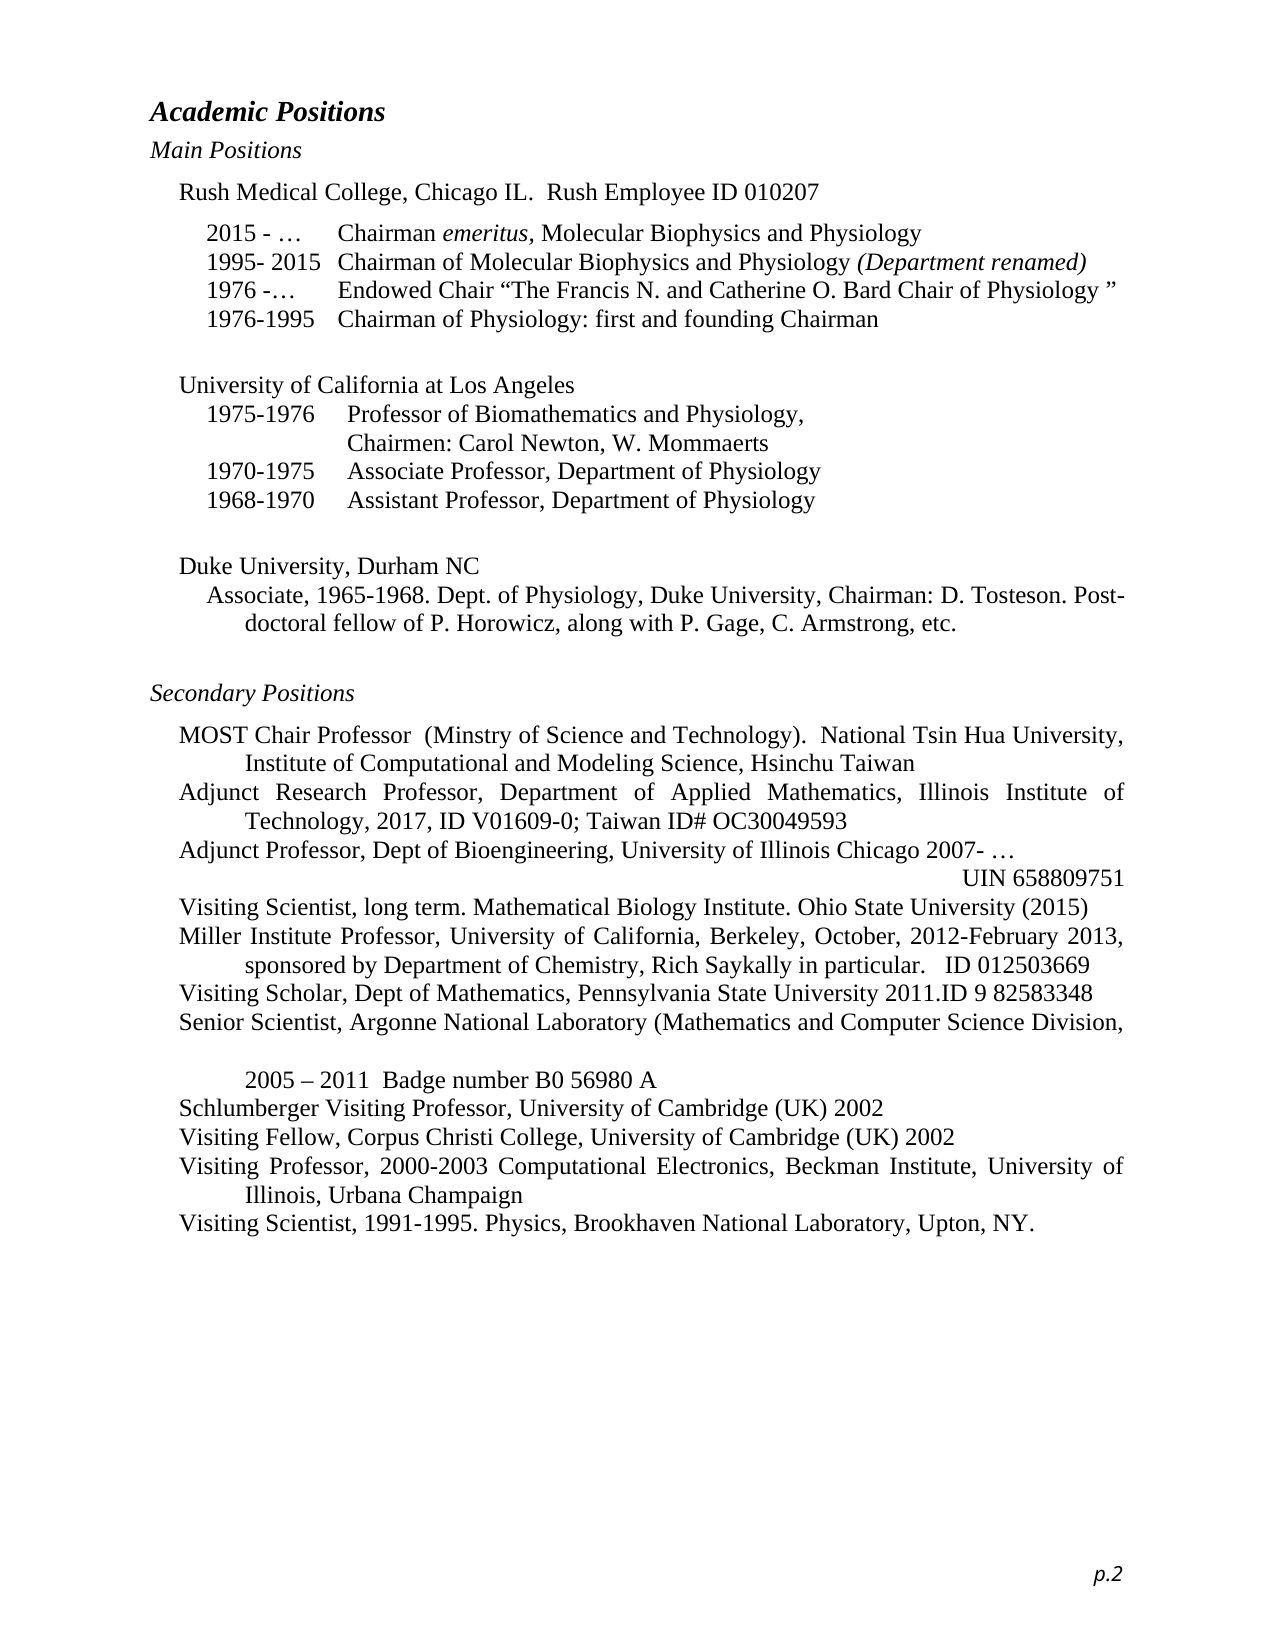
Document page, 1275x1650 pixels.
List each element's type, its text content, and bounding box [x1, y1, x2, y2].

text Visiting Scholar, Dept of Mathematics, Pennsylvania State University 2011.ID 9 82583348 [178, 978, 1125, 1007]
text 1976 -… Endowed Chair “The Francis N. and Catherine O. Bard Chair of Physiology ” [178, 276, 1125, 304]
text Adjunct Research Professor, Department of Applied Mathematics, Illinois Institute of Technology, 2017, ID V01609-0; Taiwan ID# OC30049593 [178, 777, 1125, 835]
text Main Positions [150, 136, 1125, 164]
text 1968-1970 Assistant Professor, Department of Physiology [179, 485, 1125, 514]
text Academic Positions [150, 94, 1125, 127]
text Visiting Professor, 2000-2003 Computational Electronics, Beckman Institute, University of Illinois, Urbana Champaign [178, 1151, 1125, 1208]
text Schlumberger Visiting Professor, University of Cambridge (UK) 2002 [178, 1093, 1125, 1122]
text Miller Institute Professor, University of California, Berkeley, October, 2012-February 2013, sponsored by Department of Chemistry, Rich Saykally in particular. ID 012503669 [178, 921, 1125, 978]
text Rush Medical College, Chicago IL. Rush Employee ID 010207 [178, 177, 1125, 206]
text 1970-1975 Associate Professor, Department of Physiology [179, 456, 1125, 485]
text 1976-1995 Chairman of Physiology: first and founding Chairman [178, 304, 1125, 333]
text Adjunct Professor, Dept of Bioengineering, University of Illinois Chicago 2007- … [178, 835, 1125, 863]
text MOST Chair Professor (Minstry of Science and Technology). National Tsin Hua University, Institute of Computational and Modeling Science, Hsinchu Taiwan [178, 720, 1125, 777]
text Secondary Positions [150, 678, 1125, 707]
text UIN 658809751 [178, 863, 1125, 892]
text Visiting Scientist, 1991-1995. Physics, Brookhaven National Laboratory, Upton, NY. [178, 1208, 1125, 1237]
text 2015 - … Chairman emeritus, Molecular Biophysics and Physiology [178, 218, 1125, 247]
text 1995- 2015 Chairman of Molecular Biophysics and Physiology (Department renamed) [178, 247, 1125, 276]
text 1975-1976 Professor of Biomathematics and Physiology, [179, 399, 1125, 428]
text Visiting Fellow, Corpus Christi College, University of Cambridge (UK) 2002 [178, 1122, 1125, 1151]
text Chairmen: Carol Newton, W. Mommaerts [179, 428, 1125, 456]
text Senior Scientist, Argonne National Laboratory (Mathematics and Computer Science Division, 2005 – 2011 Badge number B0 56980 A [178, 1007, 1125, 1093]
text Visiting Scientist, long term. Mathematical Biology Institute. Ohio State University (2015) [178, 892, 1125, 921]
text University of California at Los Angeles [178, 370, 1125, 399]
text Duke University, Durham NC [178, 551, 1125, 580]
text Associate, 1965-1968. Dept. of Physiology, Duke University, Chairman: D. Tosteson. Post-doctoral fellow of P. Horowicz, along with P. Gage, C. Armstrong, etc. [179, 580, 1125, 637]
